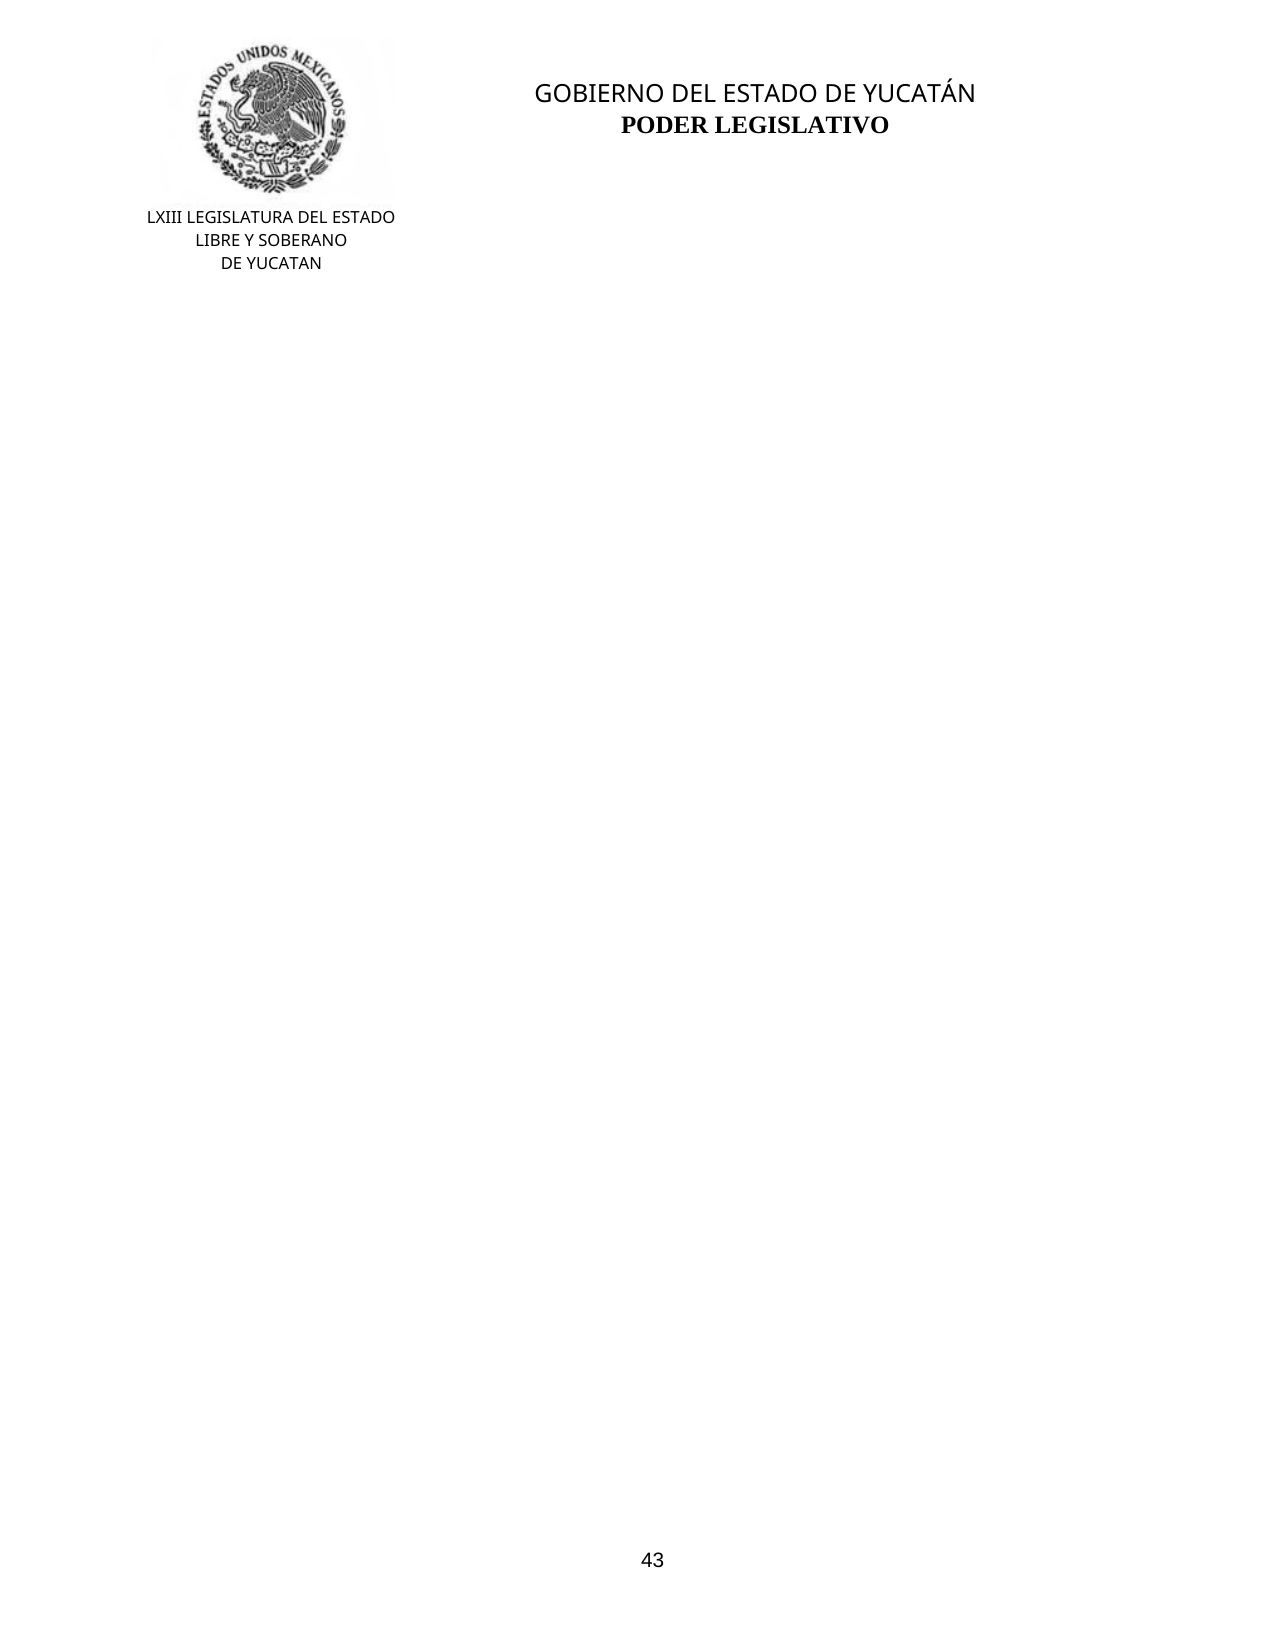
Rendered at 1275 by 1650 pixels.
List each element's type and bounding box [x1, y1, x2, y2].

picture [151, 37, 396, 208]
